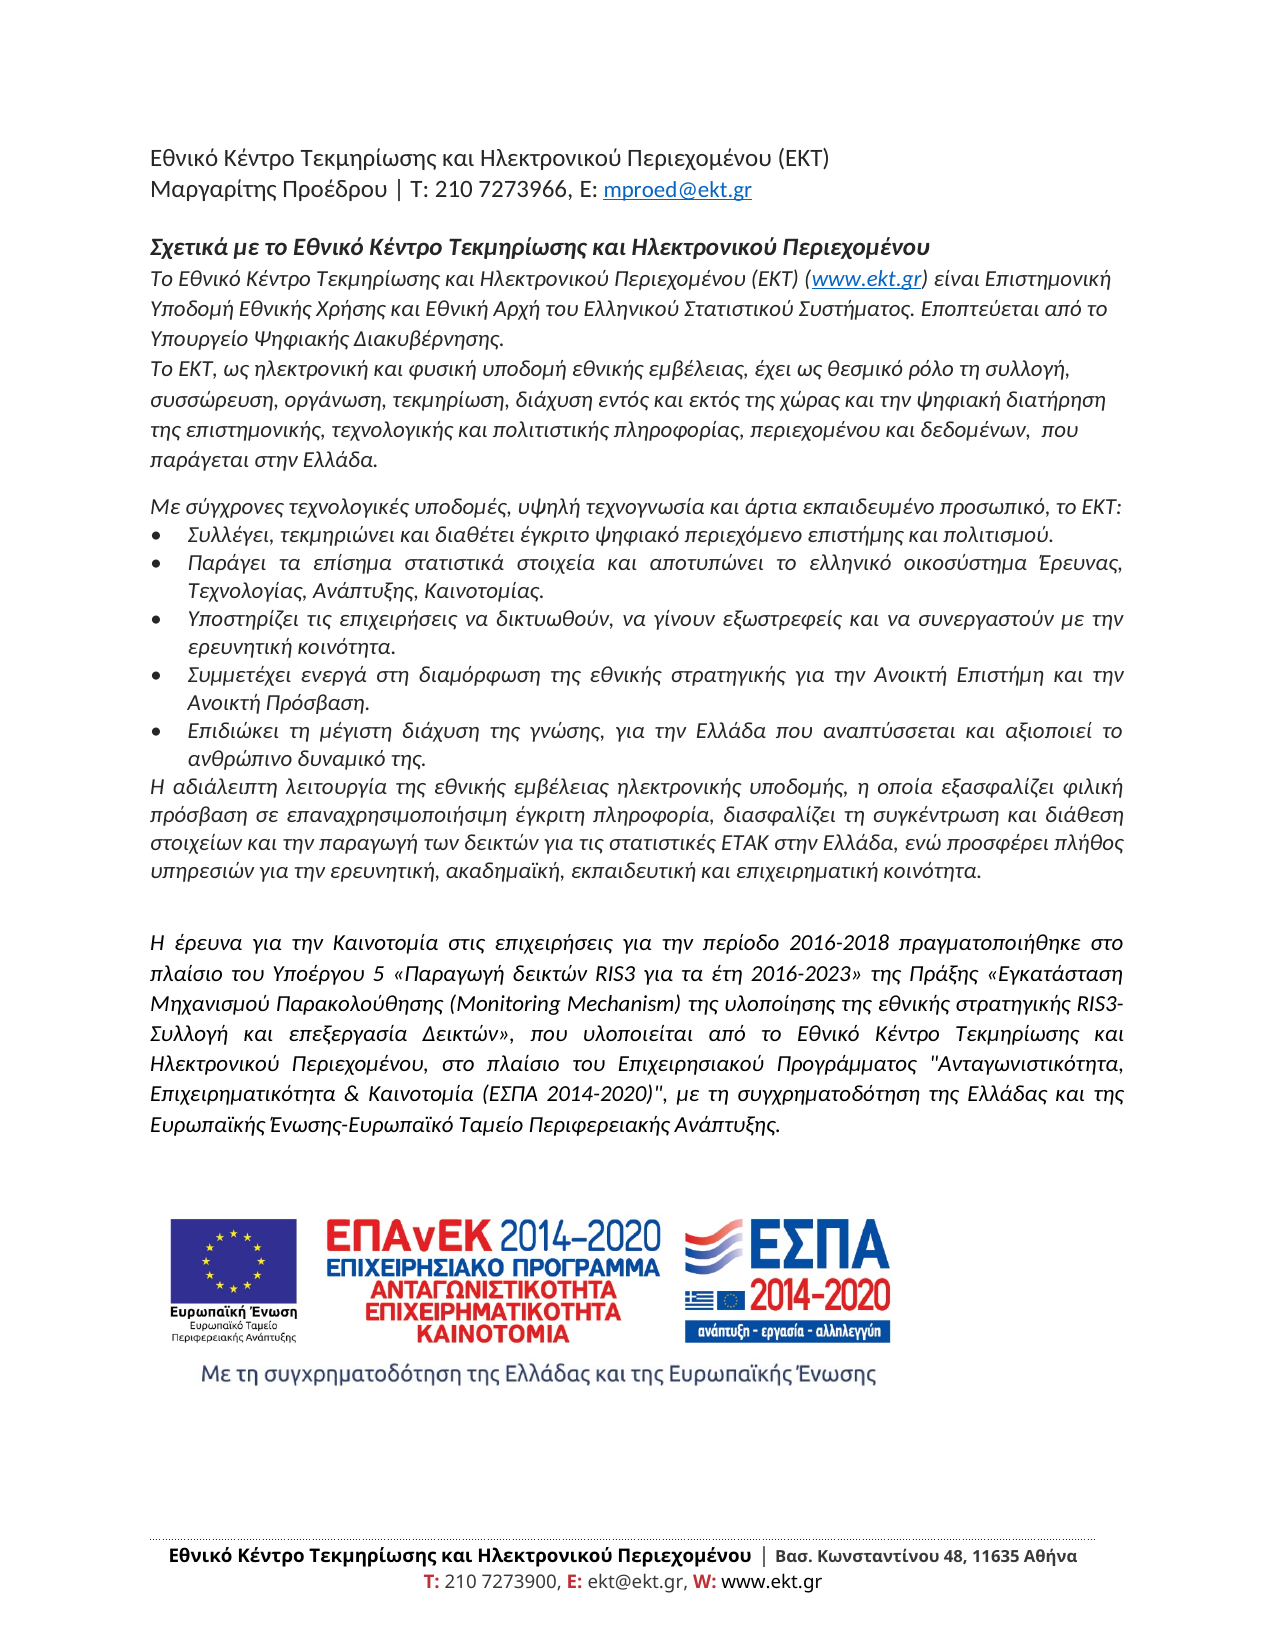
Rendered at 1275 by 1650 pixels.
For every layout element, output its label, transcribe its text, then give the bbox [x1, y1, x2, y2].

list Συμμετέχει ενεργά στη διαμόρφωση της εθνικής στρατηγικής για την Ανοικτή Επιστήμη και την Ανοικτή Πρόσβαση. [150, 660, 1125, 716]
text Σχετικά με το Εθνικό Κέντρο Τεκμηρίωσης και Ηλεκτρονικού Περιεχομένου Το Εθνικό Κέντρο Τεκμηρίωσης και Ηλεκτρονικού Περιεχομένου (EKT) (www.ekt.gr) είναι Επιστημονική Υποδομή Εθνικής Χρήσης και Εθνική Αρχή του Ελληνικού Στατιστικού Συστήματος. Εποπτεύεται από το Υπουργείο Ψηφιακής Διακυβέρνησης. Το ΕΚΤ, ως ηλεκτρονική και φυσική υποδομή εθνικής εμβέλειας, έχει ως θεσμικό ρόλο τη συλλογή, συσσώρευση, οργάνωση, τεκμηρίωση, διάχυση εντός και εκτός της χώρας και την ψηφιακή διατήρηση της επιστημονικής, τεχνολογικής και πολιτιστικής πληροφορίας, περιεχομένου και δεδομένων, που παράγεται στην Ελλάδα. [150, 231, 1125, 473]
list Παράγει τα επίσημα στατιστικά στοιχεία και αποτυπώνει το ελληνικό οικοσύστημα Έρευνας, Τεχνολογίας, Ανάπτυξης, Καινοτομίας. [150, 548, 1125, 604]
text Η έρευνα για την Καινοτομία στις επιχειρήσεις για την περίοδο 2016-2018 πραγματοποιήθηκε στο πλαίσιο του Υποέργου 5 «Παραγωγή δεικτών RIS3 για τα έτη 2016-2023» της Πράξης «Εγκατάσταση Μηχανισμού Παρακολούθησης (Monitoring Mechanism) της υλοποίησης της εθνικής στρατηγικής RIS3-Συλλογή και επεξεργασία Δεικτών», που υλοποιείται από το Εθνικό Κέντρο Τεκμηρίωσης και Ηλεκτρονικού Περιεχομένου, στο πλαίσιο του Επιχειρησιακού Προγράμματος "Ανταγωνιστικότητα, Επιχειρηματικότητα & Καινοτομία (ΕΣΠΑ 2014-2020)", με τη συγχρηματοδότηση της Ελλάδας και της Ευρωπαϊκής Ένωσης-Ευρωπαϊκό Ταμείο Περιφερειακής Ανάπτυξης. [150, 928, 1125, 1138]
text Εθνικό Κέντρο Τεκμηρίωσης και Ηλεκτρονικού Περιεχομένου (ΕΚΤ) Μαργαρίτης Προέδρου | Τ: 210 7273966, E: mproed@ekt.gr [150, 142, 1125, 231]
picture [150, 1200, 910, 1398]
list Συλλέγει, τεκμηριώνει και διαθέτει έγκριτο ψηφιακό περιεχόμενο επιστήμης και πολιτισμού. [150, 520, 1125, 548]
text Η αδιάλειπτη λειτουργία της εθνικής εμβέλειας ηλεκτρονικής υποδομής, η οποία εξασφαλίζει φιλική πρόσβαση σε επαναχρησιμοποιήσιμη έγκριτη πληροφορία, διασφαλίζει τη συγκέντρωση και διάθεση στοιχείων και την παραγωγή των δεικτών για τις στατιστικές ΕΤΑΚ στην Ελλάδα, ενώ προσφέρει πλήθος υπηρεσιών για την ερευνητική, ακαδημαϊκή, εκπαιδευτική και επιχειρηματική κοινότητα. [150, 772, 1125, 884]
list Επιδιώκει τη μέγιστη διάχυση της γνώσης, για την Ελλάδα που αναπτύσσεται και αξιοποιεί το ανθρώπινο δυναμικό της. [150, 716, 1125, 772]
list Υποστηρίζει τις επιχειρήσεις να δικτυωθούν, να γίνουν εξωστρεφείς και να συνεργαστούν με την ερευνητική κοινότητα. [150, 604, 1125, 660]
text Με σύγχρονες τεχνολογικές υποδομές, υψηλή τεχνογνωσία και άρτια εκπαιδευμένο προσωπικό, το ΕΚΤ: [150, 492, 1125, 520]
